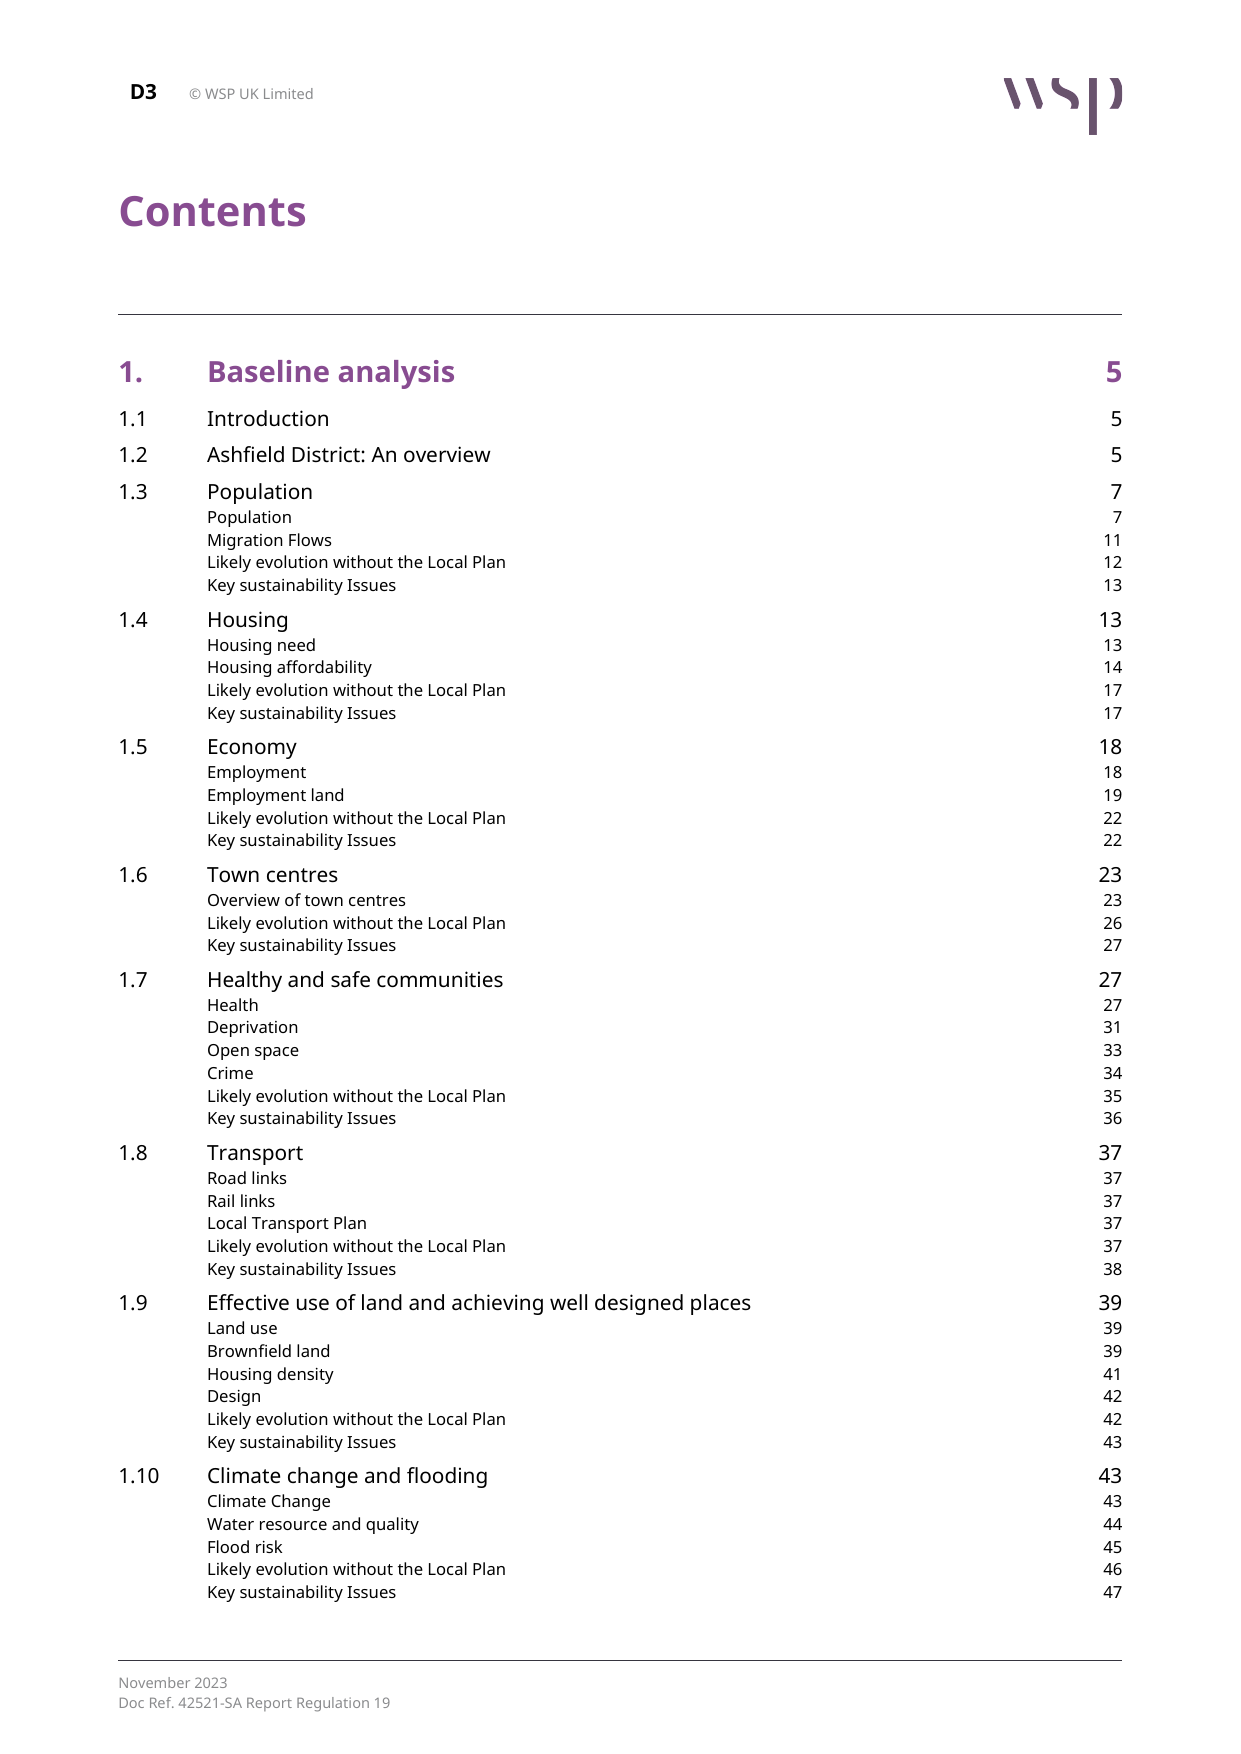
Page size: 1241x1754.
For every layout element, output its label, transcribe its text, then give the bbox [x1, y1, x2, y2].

text Climate Change 43 [207, 1490, 1122, 1512]
subtitle Contents [118, 182, 1122, 239]
text Water resource and quality 44 [207, 1512, 1122, 1535]
text Key sustainability Issues 38 [207, 1257, 1122, 1280]
text Key sustainability Issues 13 [207, 574, 1122, 597]
text Design 42 [207, 1385, 1122, 1408]
text Deprivation 31 [207, 1016, 1122, 1039]
text Migration Flows 11 [207, 528, 1122, 551]
text Flood risk 45 [207, 1535, 1122, 1558]
text Housing density 41 [207, 1362, 1122, 1385]
text Likely evolution without the Local Plan 42 [207, 1408, 1122, 1430]
text Key sustainability Issues 43 [207, 1430, 1122, 1453]
text Overview of town centres 23 [207, 888, 1122, 911]
text Key sustainability Issues 27 [207, 934, 1122, 957]
text Likely evolution without the Local Plan 35 [207, 1084, 1122, 1107]
text 1.1 Introduction 5 [118, 404, 1122, 432]
text 1.6 Town centres 23 [118, 860, 1122, 888]
text Population 7 [207, 506, 1122, 528]
text Employment land 19 [207, 784, 1122, 806]
text Likely evolution without the Local Plan 22 [207, 806, 1122, 829]
text Likely evolution without the Local Plan 46 [207, 1558, 1122, 1581]
text 1.2 Ashfield District: An overview 5 [118, 441, 1122, 469]
text 1. Baseline analysis 5 [118, 352, 1122, 391]
text 1.7 Healthy and safe communities 27 [118, 965, 1122, 993]
text Crime 34 [207, 1062, 1122, 1084]
text Housing need 13 [207, 633, 1122, 656]
text Rail links 37 [207, 1189, 1122, 1212]
text Key sustainability Issues 17 [207, 701, 1122, 724]
text Health 27 [207, 993, 1122, 1016]
text Land use 39 [207, 1317, 1122, 1339]
text Key sustainability Issues 36 [207, 1107, 1122, 1130]
text Brownfield land 39 [207, 1339, 1122, 1362]
text Local Transport Plan 37 [207, 1212, 1122, 1234]
text Key sustainability Issues 22 [207, 829, 1122, 852]
text 1.8 Transport 37 [118, 1138, 1122, 1166]
text Likely evolution without the Local Plan 17 [207, 679, 1122, 701]
text Key sustainability Issues 47 [207, 1581, 1122, 1603]
text Likely evolution without the Local Plan 26 [207, 911, 1122, 934]
text Likely evolution without the Local Plan 37 [207, 1234, 1122, 1257]
text 1.5 Economy 18 [118, 732, 1122, 761]
text Housing affordability 14 [207, 656, 1122, 679]
text 1.4 Housing 13 [118, 605, 1122, 633]
text Open space 33 [207, 1039, 1122, 1062]
text 1.9 Effective use of land and achieving well designed places 39 [118, 1288, 1122, 1317]
text Likely evolution without the Local Plan 12 [207, 551, 1122, 574]
text 1.10 Climate change and flooding 43 [118, 1461, 1122, 1490]
text Employment 18 [207, 761, 1122, 784]
text 1.3 Population 7 [118, 477, 1122, 506]
text Road links 37 [207, 1166, 1122, 1189]
